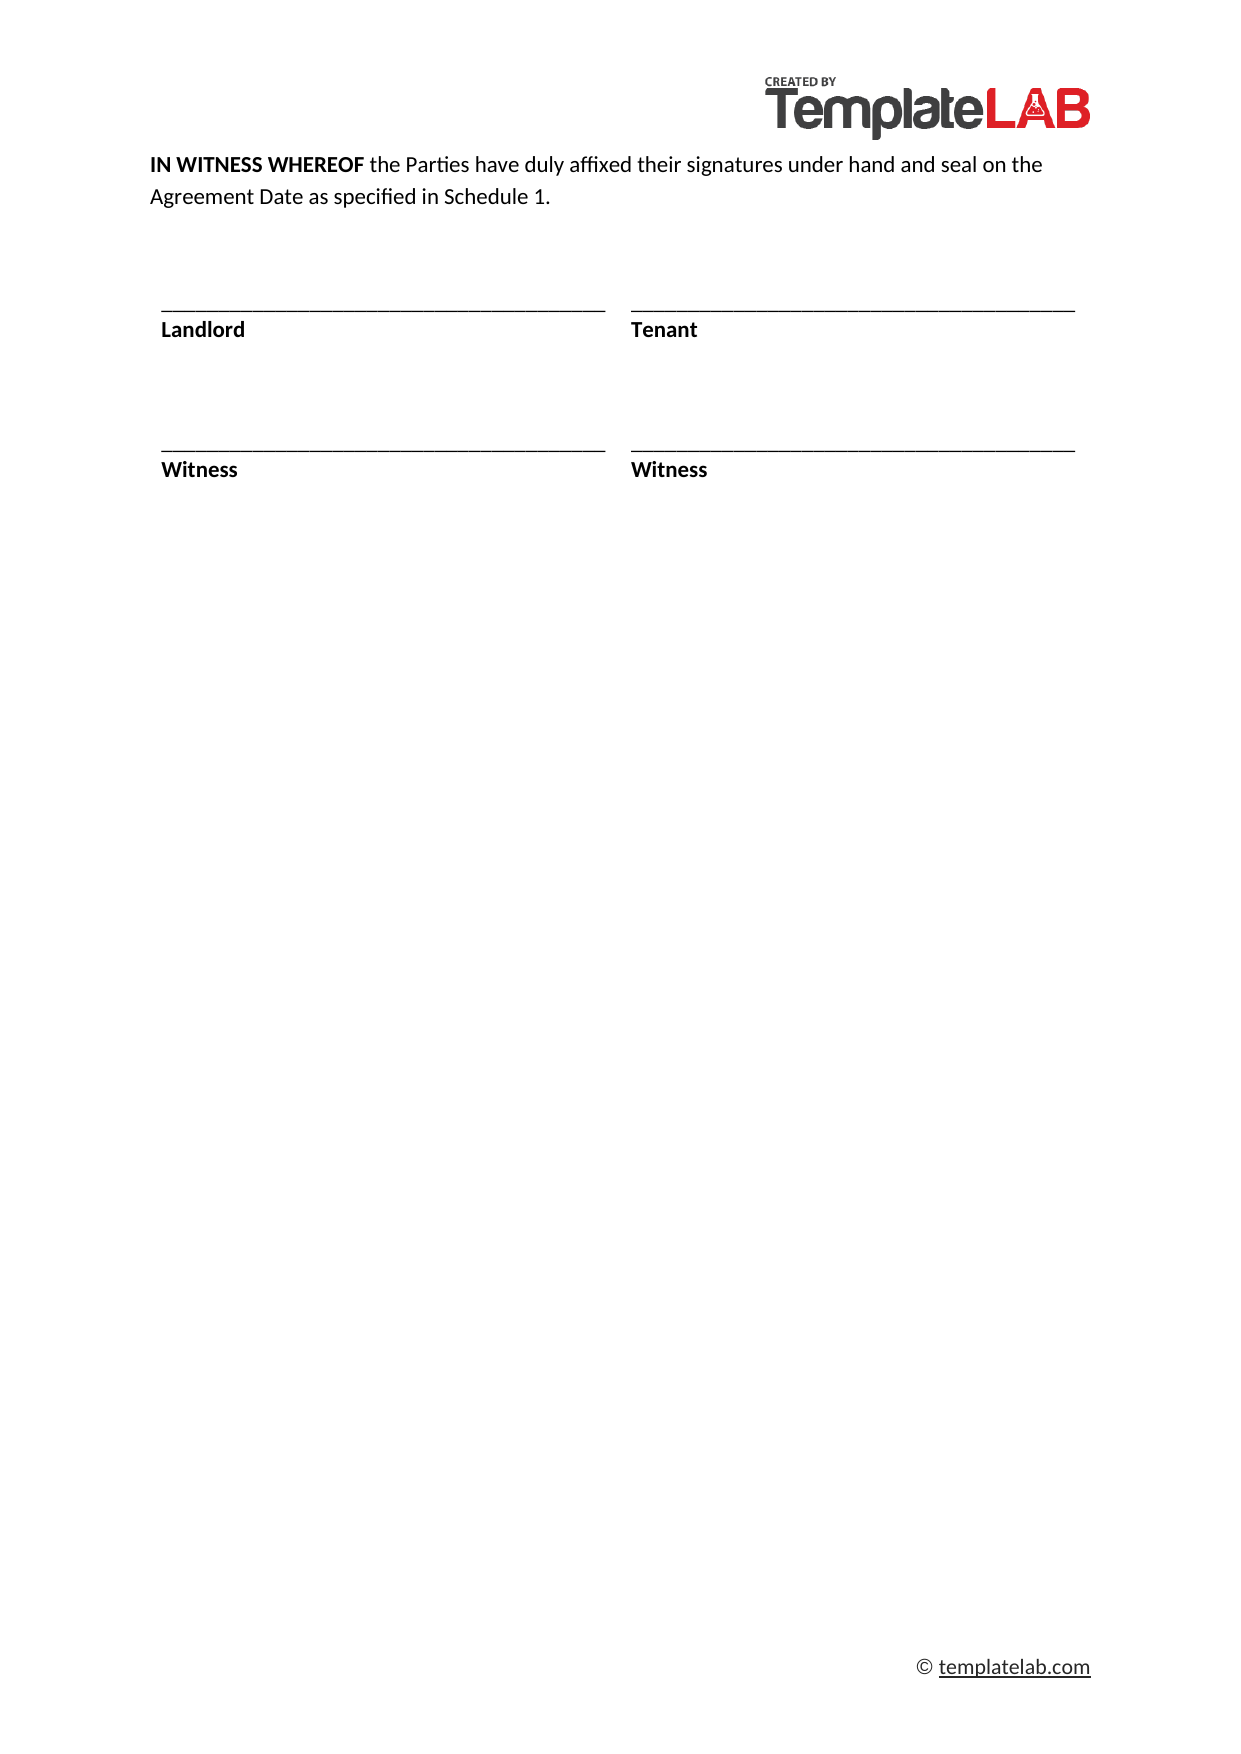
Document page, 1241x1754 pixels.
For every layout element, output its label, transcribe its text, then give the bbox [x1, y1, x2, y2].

text IN WITNESS WHEREOF the Parties have duly affixed their signatures under hand and seal on the Agreement Date as specified in Schedule 1. [150, 150, 1090, 210]
picture [765, 73, 1091, 142]
table_cell _______________________________________ Witness [620, 371, 1089, 483]
table_header _______________________________________ Tenant [620, 231, 1089, 371]
table_cell _______________________________________ Witness [150, 371, 619, 483]
table_header _______________________________________ Landlord [150, 231, 619, 371]
